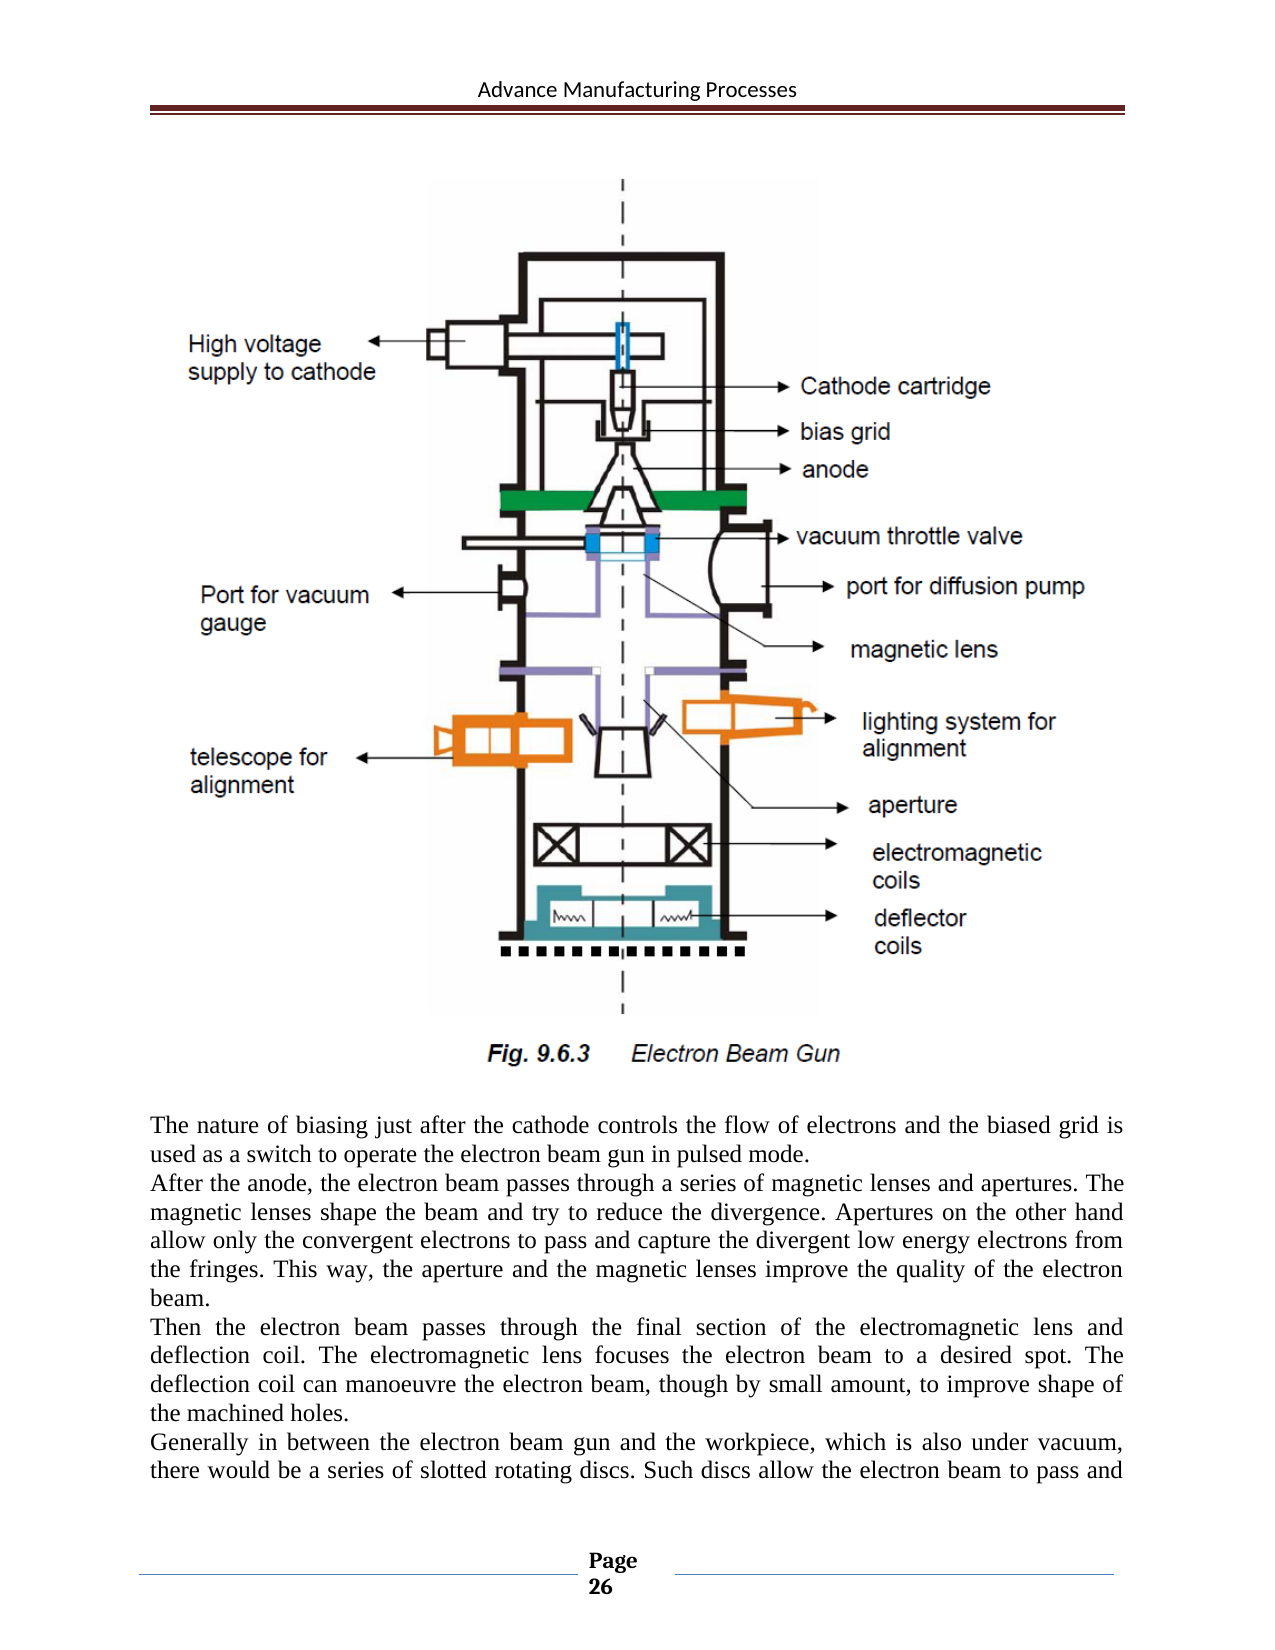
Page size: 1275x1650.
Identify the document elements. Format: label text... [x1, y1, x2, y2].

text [150, 1427, 1125, 1484]
text After the anode, the electron beam passes through a series of magnetic lenses and apertures. The magnetic lenses shape the beam and try to reduce the divergence. Apertures on the other hand allow only the convergent electrons to pass and capture the divergent low energy electrons from the fringes. This way, the aperture and the magnetic lenses improve the quality of the electron beam. [150, 1168, 1125, 1312]
text The nature of biasing just after the cathode controls the flow of electrons and the biased grid is used as a switch to operate the electron beam gun in pulsed mode. [150, 1110, 1125, 1168]
text Then the electron beam passes through the final section of the electromagnetic lens and deflection coil. The electromagnetic lens focuses the electron beam to a desired spot. The deflection coil can manoeuvre the electron beam, though by small amount, to improve shape of the machined holes. [150, 1312, 1125, 1427]
